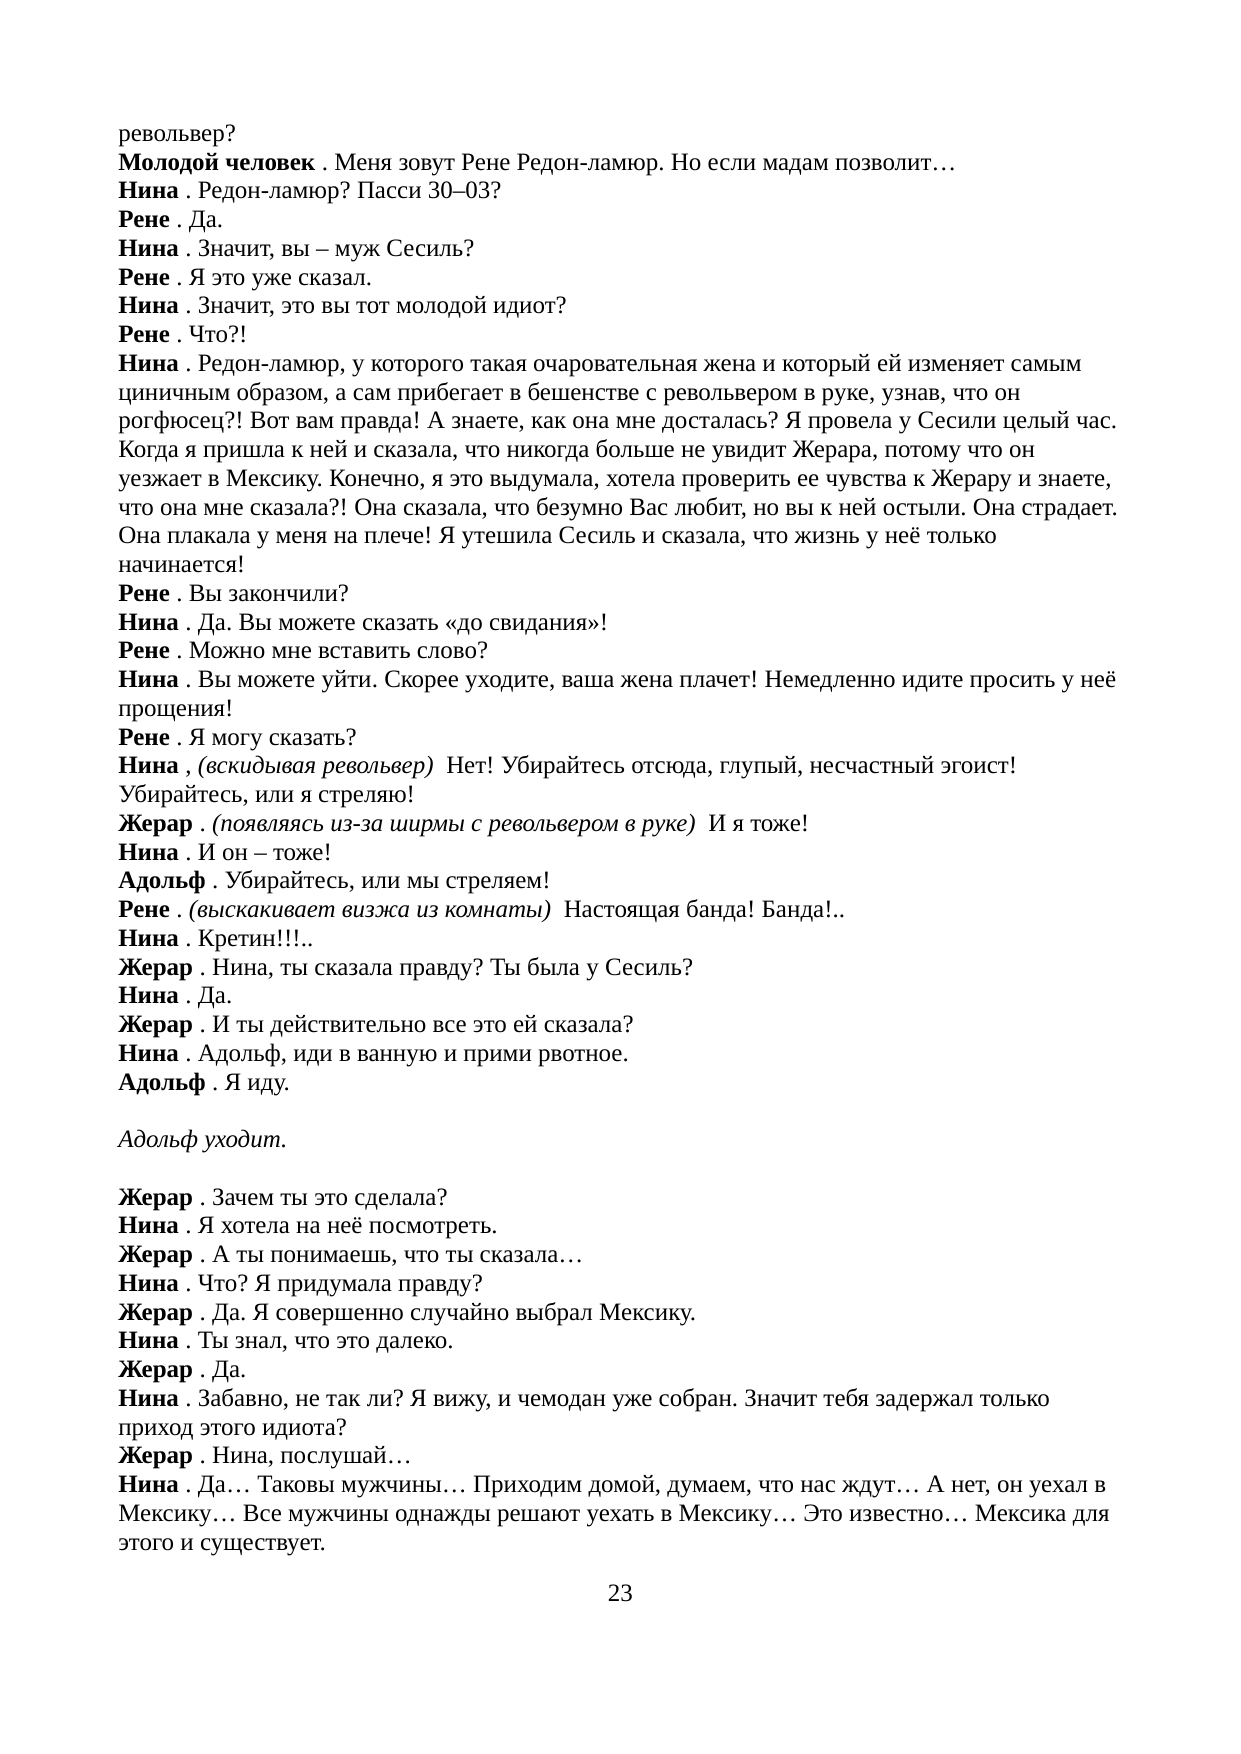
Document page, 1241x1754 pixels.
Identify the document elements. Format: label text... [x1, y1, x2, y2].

text Нина . Вы можете уйти. Скорее уходите, ваша жена плачет! Немедленно идите просить у неё прощения! [118, 664, 1122, 722]
text Жерар . Нина, послушай… [118, 1441, 1122, 1469]
text Нина . Да. Вы можете сказать «до свидания»! [118, 607, 1122, 636]
text Жерар . Нина, ты сказала правду? Ты была у Сесиль? [118, 952, 1122, 981]
text Нина . Ты знал, что это далеко. [118, 1326, 1122, 1354]
text Рене . Можно мне вставить слово? [118, 636, 1122, 664]
text Жерар . (появляясь из-за ширмы с револьвером в руке) И я тоже! [118, 808, 1122, 837]
text Рене . (выскакивает визжа из комнаты) Настоящая банда! Банда!.. [118, 894, 1122, 923]
text Нина . Редон-ламюр? Пасси 30–03? [118, 176, 1122, 204]
text Нина . Значит, вы – муж Сесиль? [118, 233, 1122, 262]
text Жерар . Да. Я совершенно случайно выбрал Мексику. [118, 1297, 1122, 1326]
text Нина , (вскидывая револьвер) Нет! Убирайтесь отсюда, глупый, несчастный эгоист! Убирайтесь, или я стреляю! [118, 751, 1122, 808]
text Нина . И он – тоже! [118, 837, 1122, 866]
text Рене . Вы закончили? [118, 578, 1122, 607]
text Нина . Что? Я придумала правду? [118, 1268, 1122, 1297]
text Нина . Редон-ламюр, у которого такая очаровательная жена и который ей изменяет самым циничным образом, а сам прибегает в бешенстве с револьвером в руке, узнав, что он рогфюсец?! Вот вам правда! А знаете, как она мне досталась? Я провела у Сесили целый час. Когда я пришла к ней и сказала, что никогда больше не увидит Жерара, потому что он уезжает в Мексику. Конечно, я это выдумала, хотела проверить ее чувства к Жерару и знаете, что она мне сказала?! Она сказала, что безумно Вас любит, но вы к ней остыли. Она страдает. Она плакала у меня на плече! Я утешила Сесиль и сказала, что жизнь у неё только начинается! [118, 348, 1122, 578]
text Рене . Что?! [118, 319, 1122, 348]
text Жерар . Да. [118, 1354, 1122, 1383]
text Рене . Я могу сказать? [118, 722, 1122, 751]
text Нина . Я хотела на неё посмотреть. [118, 1211, 1122, 1239]
text Нина . Значит, это вы тот молодой идиот? [118, 291, 1122, 319]
text Рене . Я это уже сказал. [118, 262, 1122, 291]
text Нина . Кретин!!!.. [118, 923, 1122, 952]
text Нина . Да… Таковы мужчины… Приходим домой, думаем, что нас ждут… А нет, он уехал в Мексику… Все мужчины однажды решают уехать в Мексику… Это известно… Мексика для этого и существует. [118, 1469, 1122, 1556]
text Нина . Да. [118, 981, 1122, 1009]
text Адольф уходит. [118, 1124, 1122, 1153]
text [118, 118, 1122, 147]
text Нина . Адольф, иди в ванную и прими рвотное. [118, 1038, 1122, 1067]
text Адольф . Я иду. [118, 1067, 1122, 1096]
text Жерар . А ты понимаешь, что ты сказала… [118, 1239, 1122, 1268]
text Молодой человек . Меня зовут Рене Редон-ламюр. Но если мадам позволит… [118, 147, 1122, 176]
text Жерар . Зачем ты это сделала? [118, 1182, 1122, 1211]
text Адольф . Убирайтесь, или мы стреляем! [118, 866, 1122, 894]
text Рене . Да. [118, 204, 1122, 233]
text Жерар . И ты действительно все это ей сказала? [118, 1009, 1122, 1038]
text Нина . Забавно, не так ли? Я вижу, и чемодан уже собран. Значит тебя задержал только приход этого идиота? [118, 1383, 1122, 1441]
